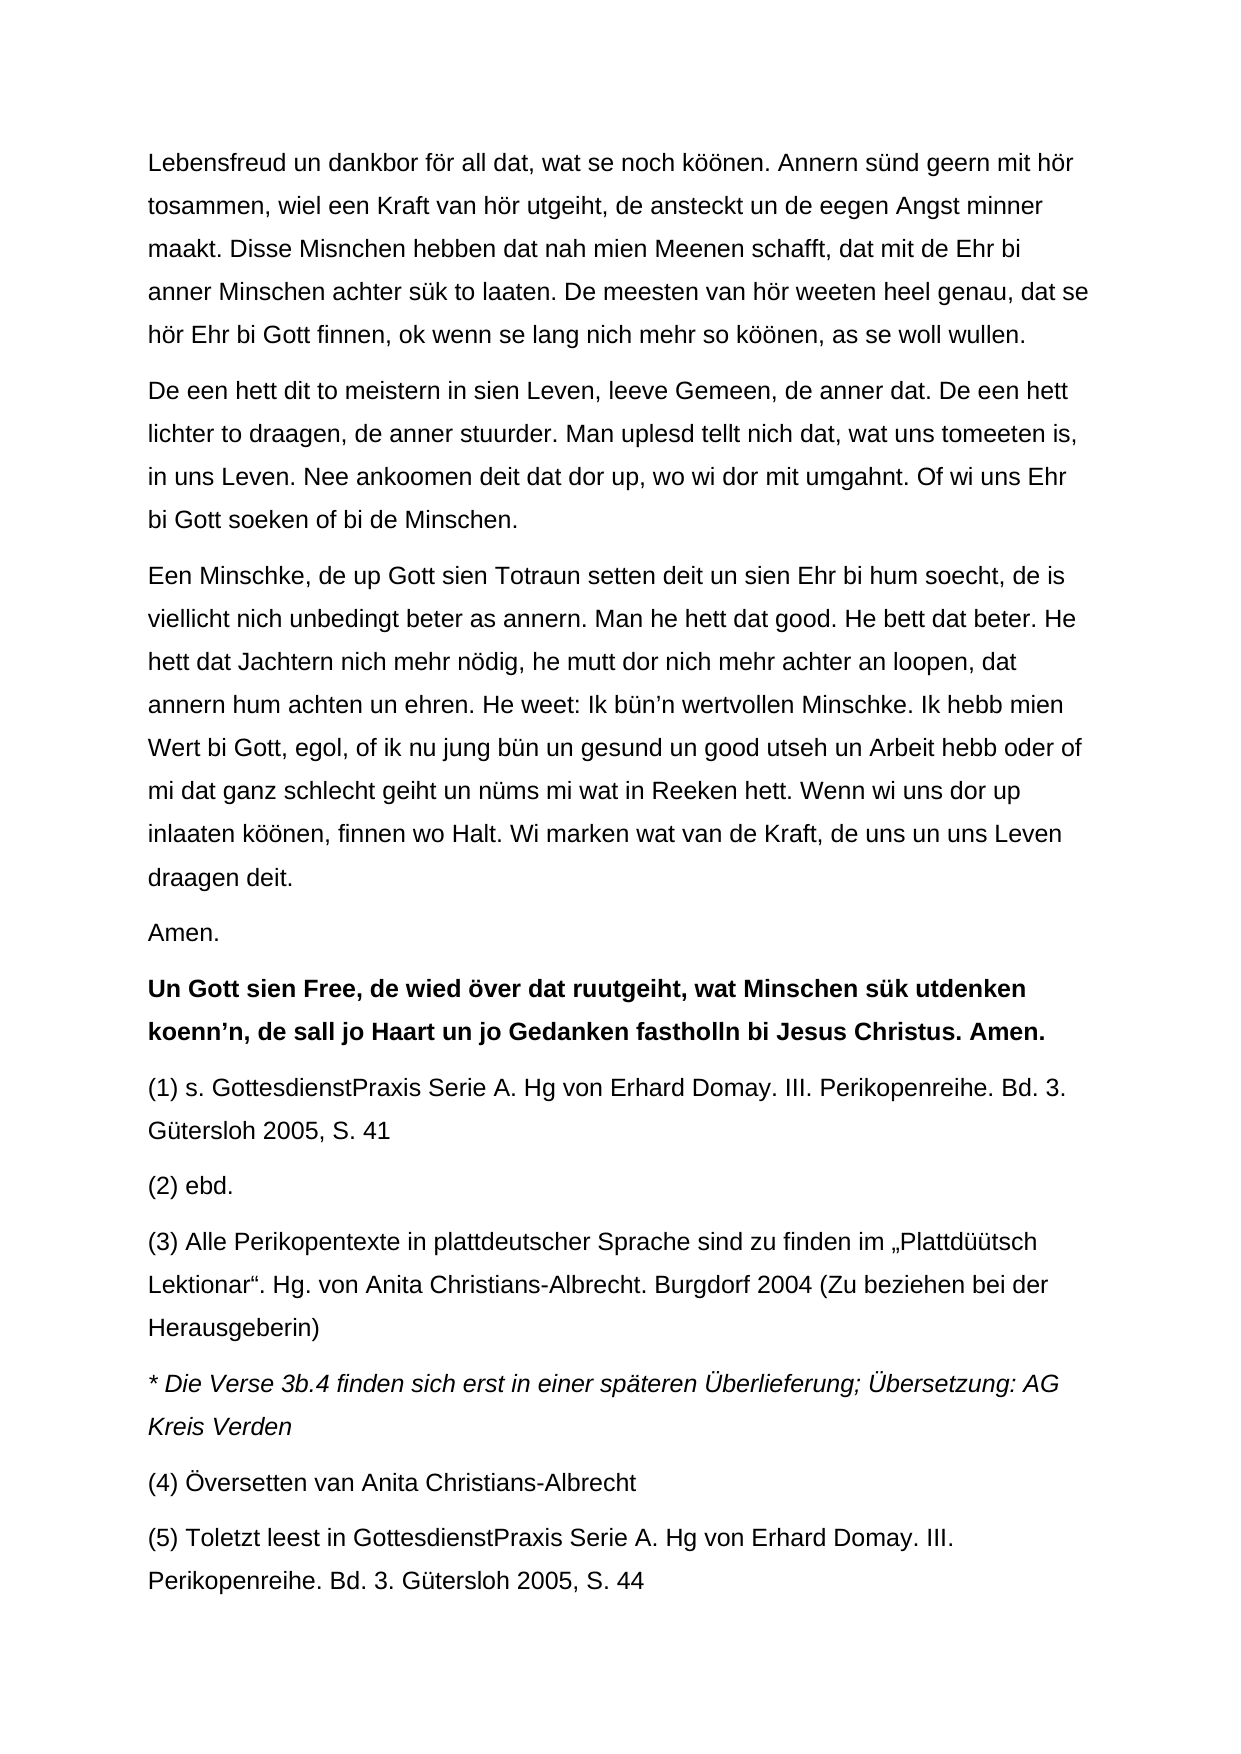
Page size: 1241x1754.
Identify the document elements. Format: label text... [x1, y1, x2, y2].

text (1) s. GottesdienstPraxis Serie A. Hg von Erhard Domay. III. Perikopenreihe. Bd. 3. Gütersloh 2005, S. 41 [148, 1073, 1093, 1144]
text (4) Översetten van Anita Christians-Albrecht [148, 1468, 1093, 1496]
text (5) Toletzt leest in GottesdienstPraxis Serie A. Hg von Erhard Domay. III. Perikopenreihe. Bd. 3. Gütersloh 2005, S. 44 [148, 1523, 1093, 1595]
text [148, 148, 1093, 349]
text (3) Alle Perikopentexte in plattdeutscher Sprache sind zu finden im „Plattdüütsch Lektionar“. Hg. von Anita Christians-Albrecht. Burgdorf 2004 (Zu beziehen bei der Herausgeberin) [148, 1227, 1093, 1342]
text Amen. [148, 918, 1093, 947]
text (2) ebd. [148, 1171, 1093, 1200]
text Un Gott sien Free, de wied över dat ruutgeiht, wat Minschen sük utdenken koenn’n, de sall jo Haart un jo Gedanken fastholln bi Jesus Christus. Amen. [148, 974, 1093, 1046]
text * Die Verse 3b.4 finden sich erst in einer späteren Überlieferung; Übersetzung: AG Kreis Verden [148, 1369, 1093, 1441]
text Een Minschke, de up Gott sien Totraun setten deit un sien Ehr bi hum soecht, de is viellicht nich unbedingt beter as annern. Man he hett dat good. He bett dat beter. He hett dat Jachtern nich mehr nödig, he mutt dor nich mehr achter an loopen, dat annern hum achten un ehren. He weet: Ik bün’n wertvollen Minschke. Ik hebb mien Wert bi Gott, egol, of ik nu jung bün un gesund un good utseh un Arbeit hebb oder of mi dat ganz schlecht geiht un nüms mi wat in Reeken hett. Wenn wi uns dor up inlaaten köönen, finnen wo Halt. Wi marken wat van de Kraft, de uns un uns Leven draagen deit. [148, 561, 1093, 891]
text De een hett dit to meistern in sien Leven, leeve Gemeen, de anner dat. De een hett lichter to draagen, de anner stuurder. Man uplesd tellt nich dat, wat uns tomeeten is, in uns Leven. Nee ankoomen deit dat dor up, wo wi dor mit umgahnt. Of wi uns Ehr bi Gott soeken of bi de Minschen. [148, 376, 1093, 534]
